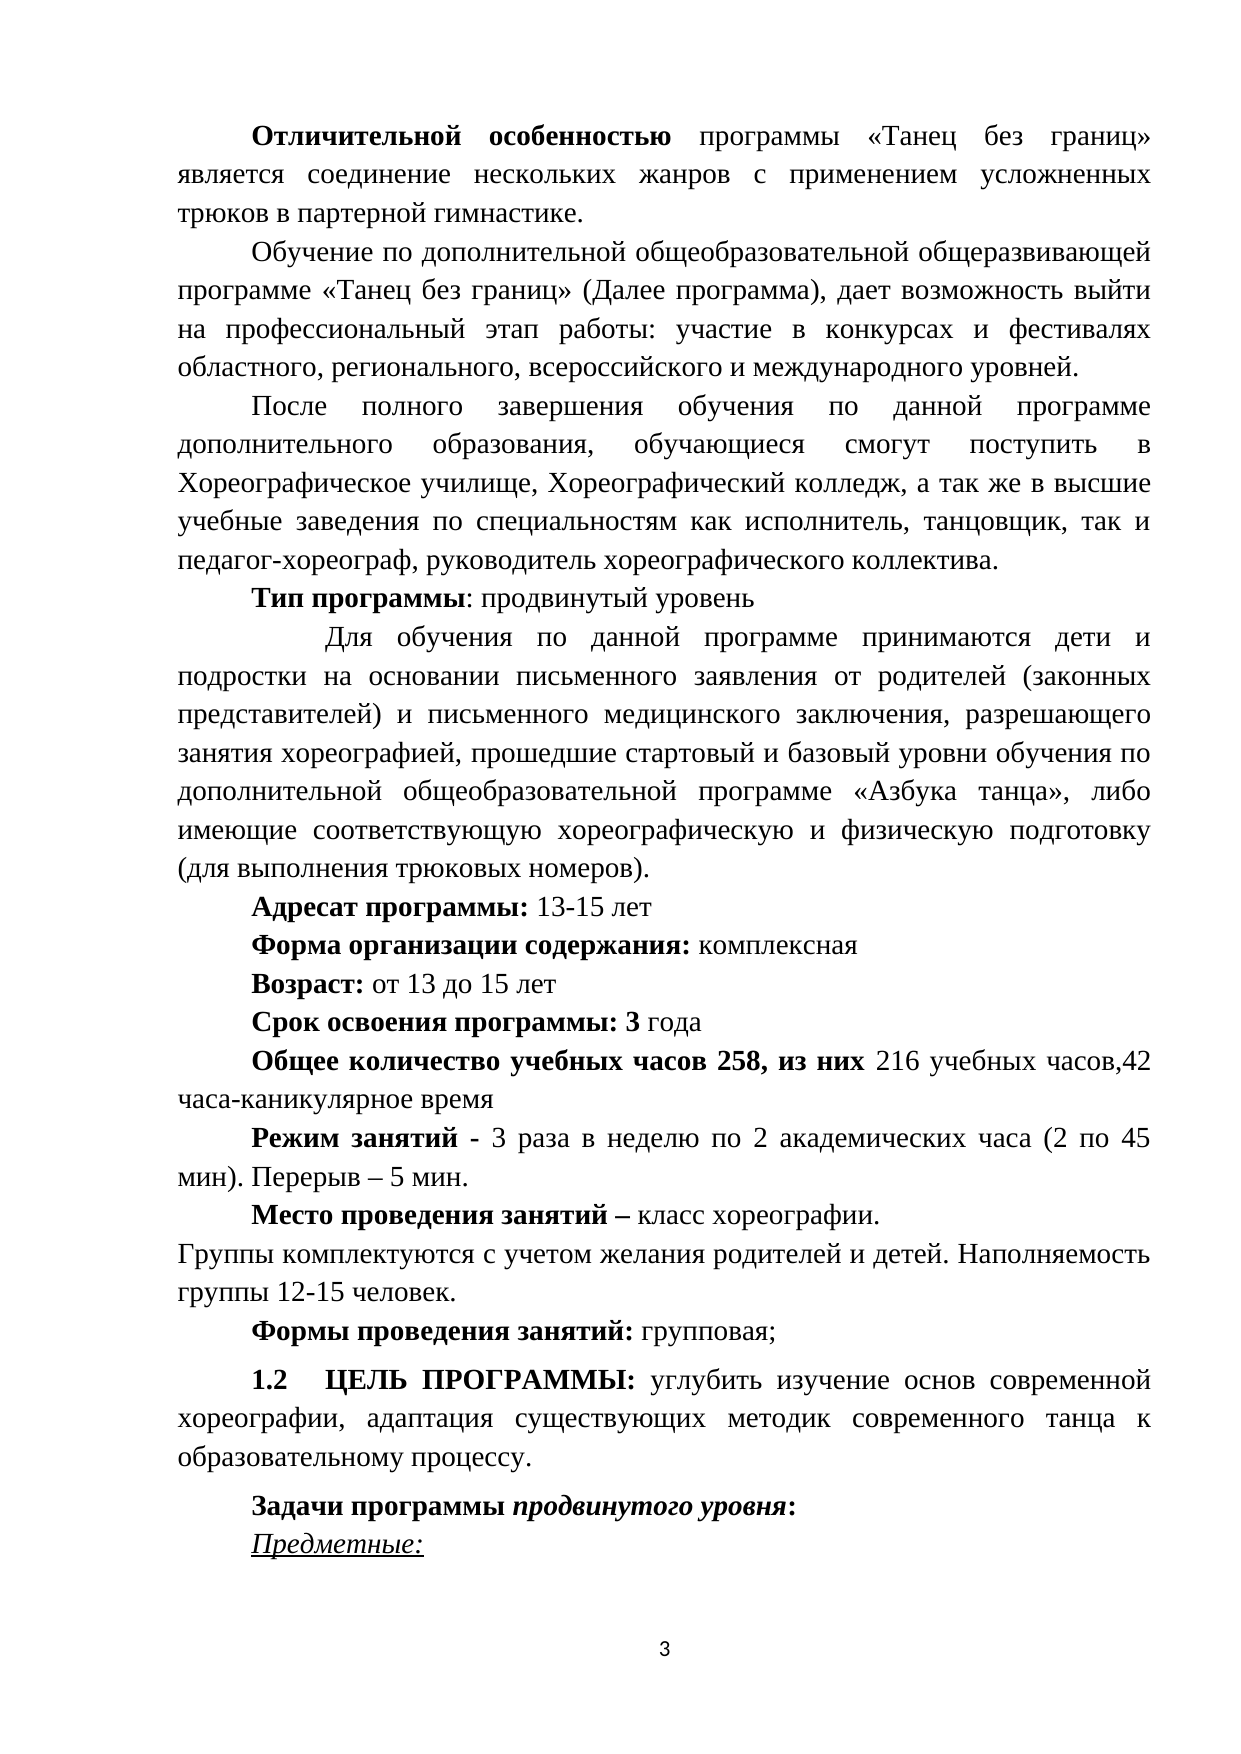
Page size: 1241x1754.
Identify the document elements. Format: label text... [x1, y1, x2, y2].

text Общее количество учебных часов 258, из них 216 учебных часов,42 часа-каникулярное время [177, 1043, 1152, 1115]
text Место проведения занятий – класс хореографии. [177, 1197, 1152, 1231]
text Задачи программы продвинутого уровня: [177, 1488, 1152, 1521]
text 1.2 ЦЕЛЬ ПРОГРАММЫ: углубить изучение основ современной хореографии, адаптация существующих методик современного танца к образовательному процессу. [177, 1362, 1152, 1472]
text Предметные: [177, 1526, 1152, 1560]
text Адресат программы: 13-15 лет [177, 889, 1152, 922]
text После полного завершения обучения по данной программе дополнительного образования, обучающиеся смогут поступить в Хореографическое училище, Хореографический колледж, а так же в высшие учебные заведения по специальностям как исполнитель, танцовщик, так и педагог-хореограф, руководитель хореографического коллектива. [177, 388, 1152, 576]
text Отличительной особенностью программы «Танец без границ» является соединение нескольких жанров с применением усложненных трюков в партерной гимнастике. [177, 118, 1152, 229]
text Возраст: от 13 до 15 лет [177, 966, 1152, 999]
text Тип программы: продвинутый уровень [177, 581, 1152, 614]
text Формы проведения занятий: групповая; [177, 1313, 1152, 1346]
text Обучение по дополнительной общеобразовательной общеразвивающей программе «Танец без границ» (Далее программа), дает возможность выйти на профессиональный этап работы: участие в конкурсах и фестивалях областного, регионального, всероссийского и международного уровней. [177, 234, 1152, 383]
text Группы комплектуются с учетом желания родителей и детей. Наполняемость группы 12-15 человек. [177, 1236, 1152, 1308]
text Для обучения по данной программе принимаются дети и подростки на основании письменного заявления от родителей (законных представителей) и письменного медицинского заключения, разрешающего занятия хореографией, прошедшие стартовый и базовый уровни обучения по дополнительной общеобразовательной программе «Азбука танца», либо имеющие соответствующую хореографическую и физическую подготовку (для выполнения трюковых номеров). [177, 619, 1152, 884]
text Режим занятий - 3 раза в неделю по 2 академических часа (2 по 45 мин). Перерыв – 5 мин. [177, 1120, 1152, 1192]
text Срок освоения программы: 3 года [177, 1004, 1152, 1038]
text Форма организации содержания: комплексная [177, 927, 1152, 961]
